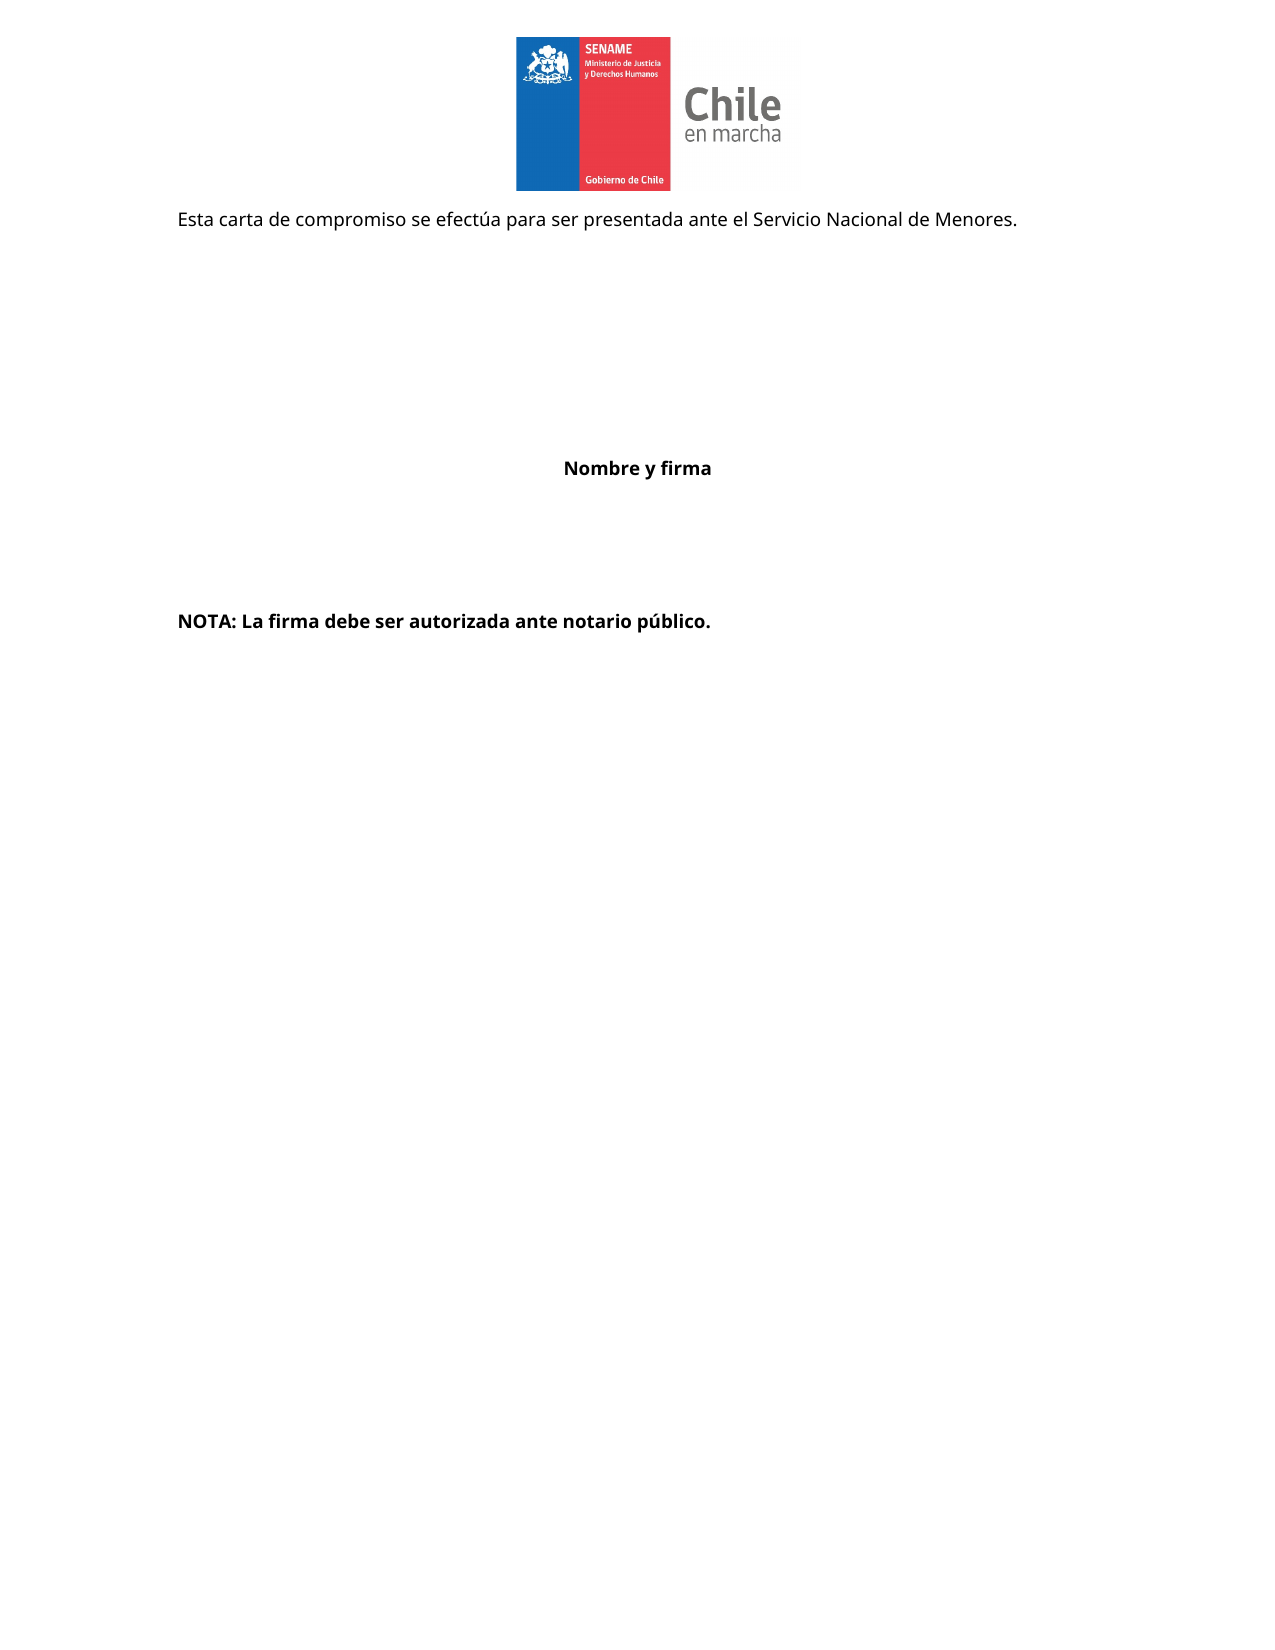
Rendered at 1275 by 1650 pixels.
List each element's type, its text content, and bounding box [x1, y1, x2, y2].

text NOTA: La firma debe ser autorizada ante notario público. [177, 608, 1098, 634]
text Nombre y firma [177, 455, 1098, 481]
picture [516, 37, 801, 191]
text Esta carta de compromiso se efectúa para ser presentada ante el Servicio Nacional de Menores. [177, 207, 1098, 232]
